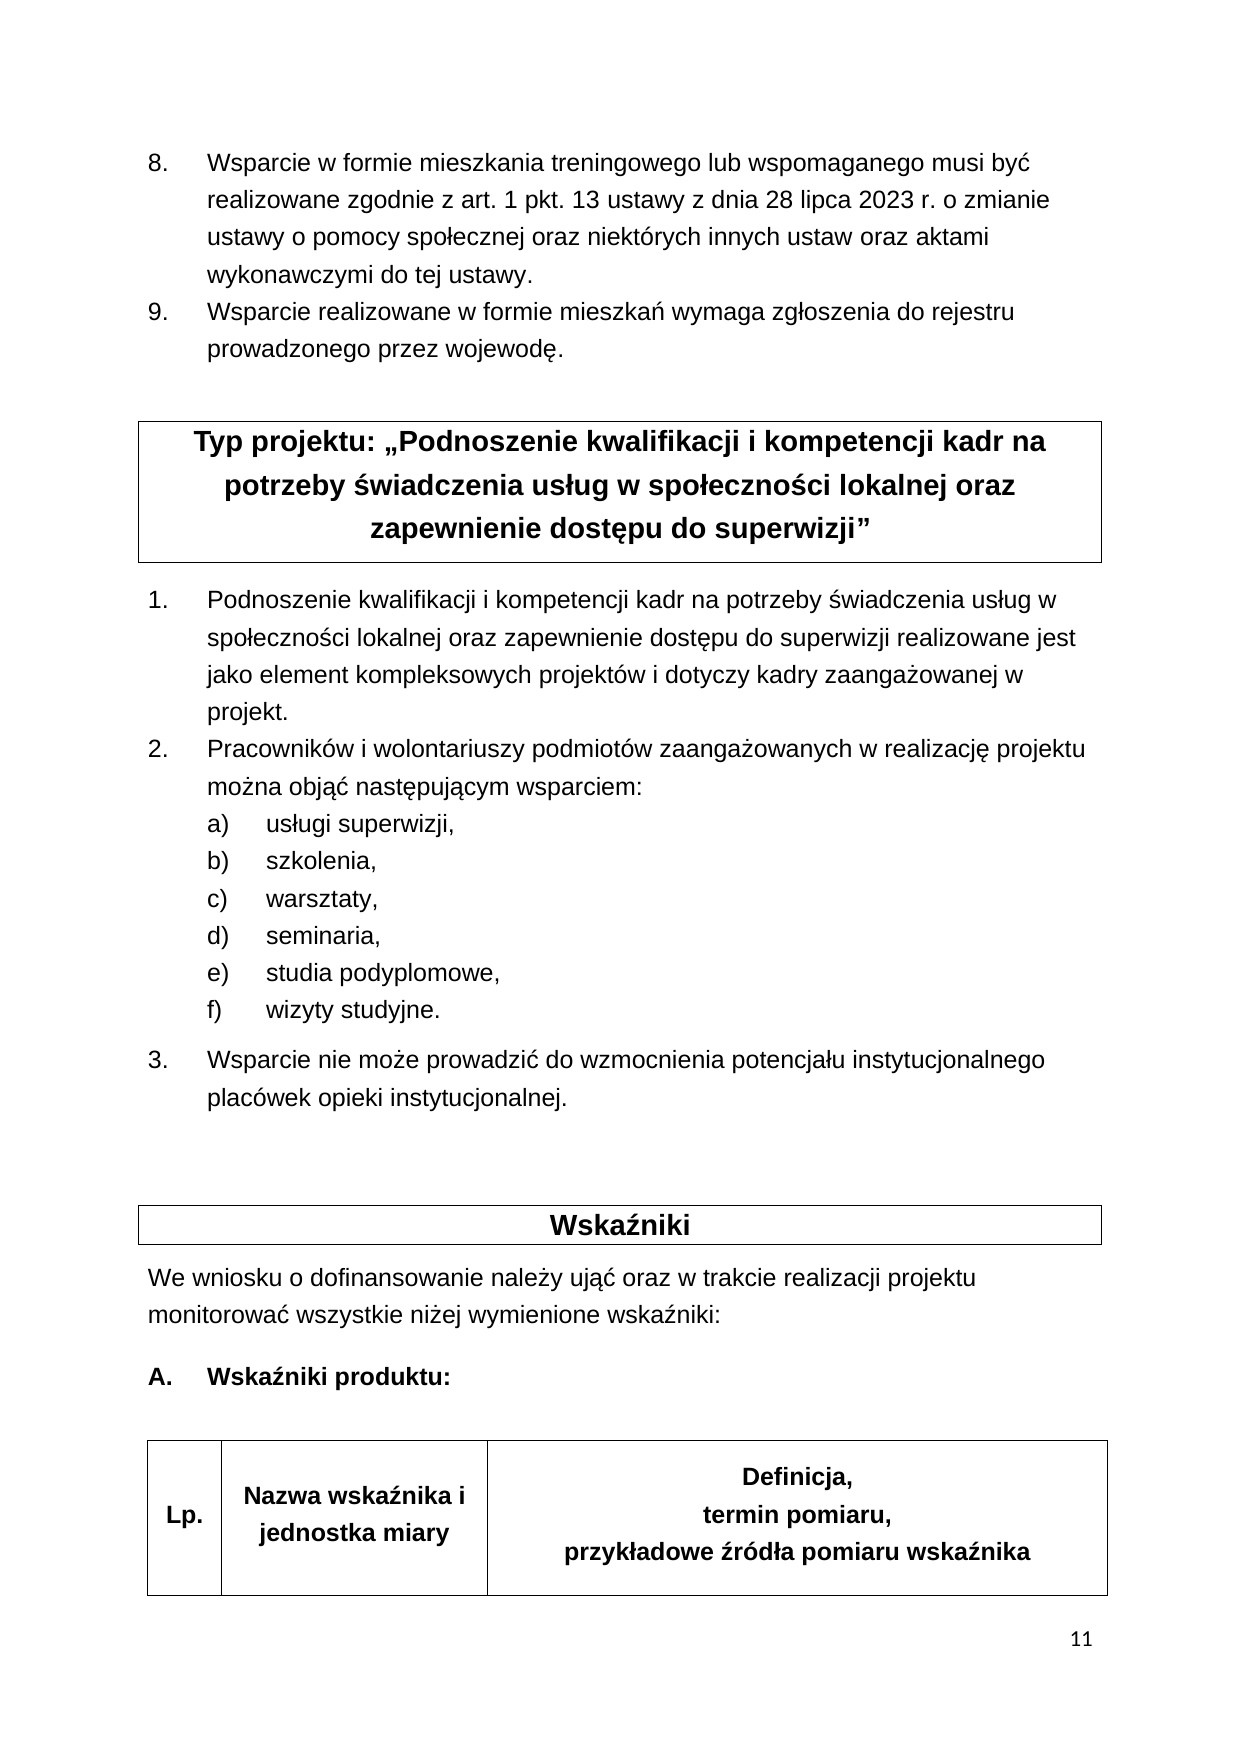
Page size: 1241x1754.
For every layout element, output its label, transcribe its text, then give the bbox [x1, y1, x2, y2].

list wizyty studyjne. [207, 995, 1092, 1024]
text We wniosku o dofinansowanie należy ująć oraz w trakcie realizacji projektu monitorować wszystkie niżej wymienione wskaźniki: [148, 1262, 1092, 1328]
list Wsparcie realizowane w formie mieszkań wymaga zgłoszenia do rejestru prowadzonego przez wojewodę. [148, 297, 1092, 363]
table_header Lp. [148, 1441, 221, 1595]
list szkolenia, [207, 846, 1092, 875]
list studia podyplomowe, [207, 958, 1092, 987]
list seminaria, [207, 921, 1092, 949]
text 3. Wsparcie nie może prowadzić do wzmocnienia potencjału instytucjonalnego placówek opieki instytucjonalnej. [148, 1045, 1092, 1111]
table_header Definicja, termin pomiaru, przykładowe źródła pomiaru wskaźnika [488, 1441, 1107, 1595]
list usługi superwizji, [207, 809, 1092, 838]
list Pracowników i wolontariuszy podmiotów zaangażowanych w realizację projektu można objąć następującym wsparciem: [148, 734, 1092, 800]
list warsztaty, [207, 883, 1092, 912]
table_header Nazwa wskaźnika i jednostka miary [222, 1441, 487, 1595]
subtitle Wskaźniki produktu: [148, 1362, 1092, 1391]
text Typ projektu: „Podnoszenie kwalifikacji i kompetencji kadr na potrzeby świadczenia usług w społeczności lokalnej oraz zapewnienie dostępu do superwizji” [139, 422, 1101, 562]
list Podnoszenie kwalifikacji i kompetencji kadr na potrzeby świadczenia usług w społeczności lokalnej oraz zapewnienie dostępu do superwizji realizowane jest jako element kompleksowych projektów i dotyczy kadry zaangażowanej w projekt. [148, 585, 1092, 726]
list Wsparcie w formie mieszkania treningowego lub wspomaganego musi być realizowane zgodnie z art. 1 pkt. 13 ustawy z dnia 28 lipca 2023 r. o zmianie ustawy o pomocy społecznej oraz niektórych innych ustaw oraz aktami wykonawczymi do tej ustawy. [148, 148, 1092, 288]
text Wskaźniki [139, 1206, 1101, 1244]
